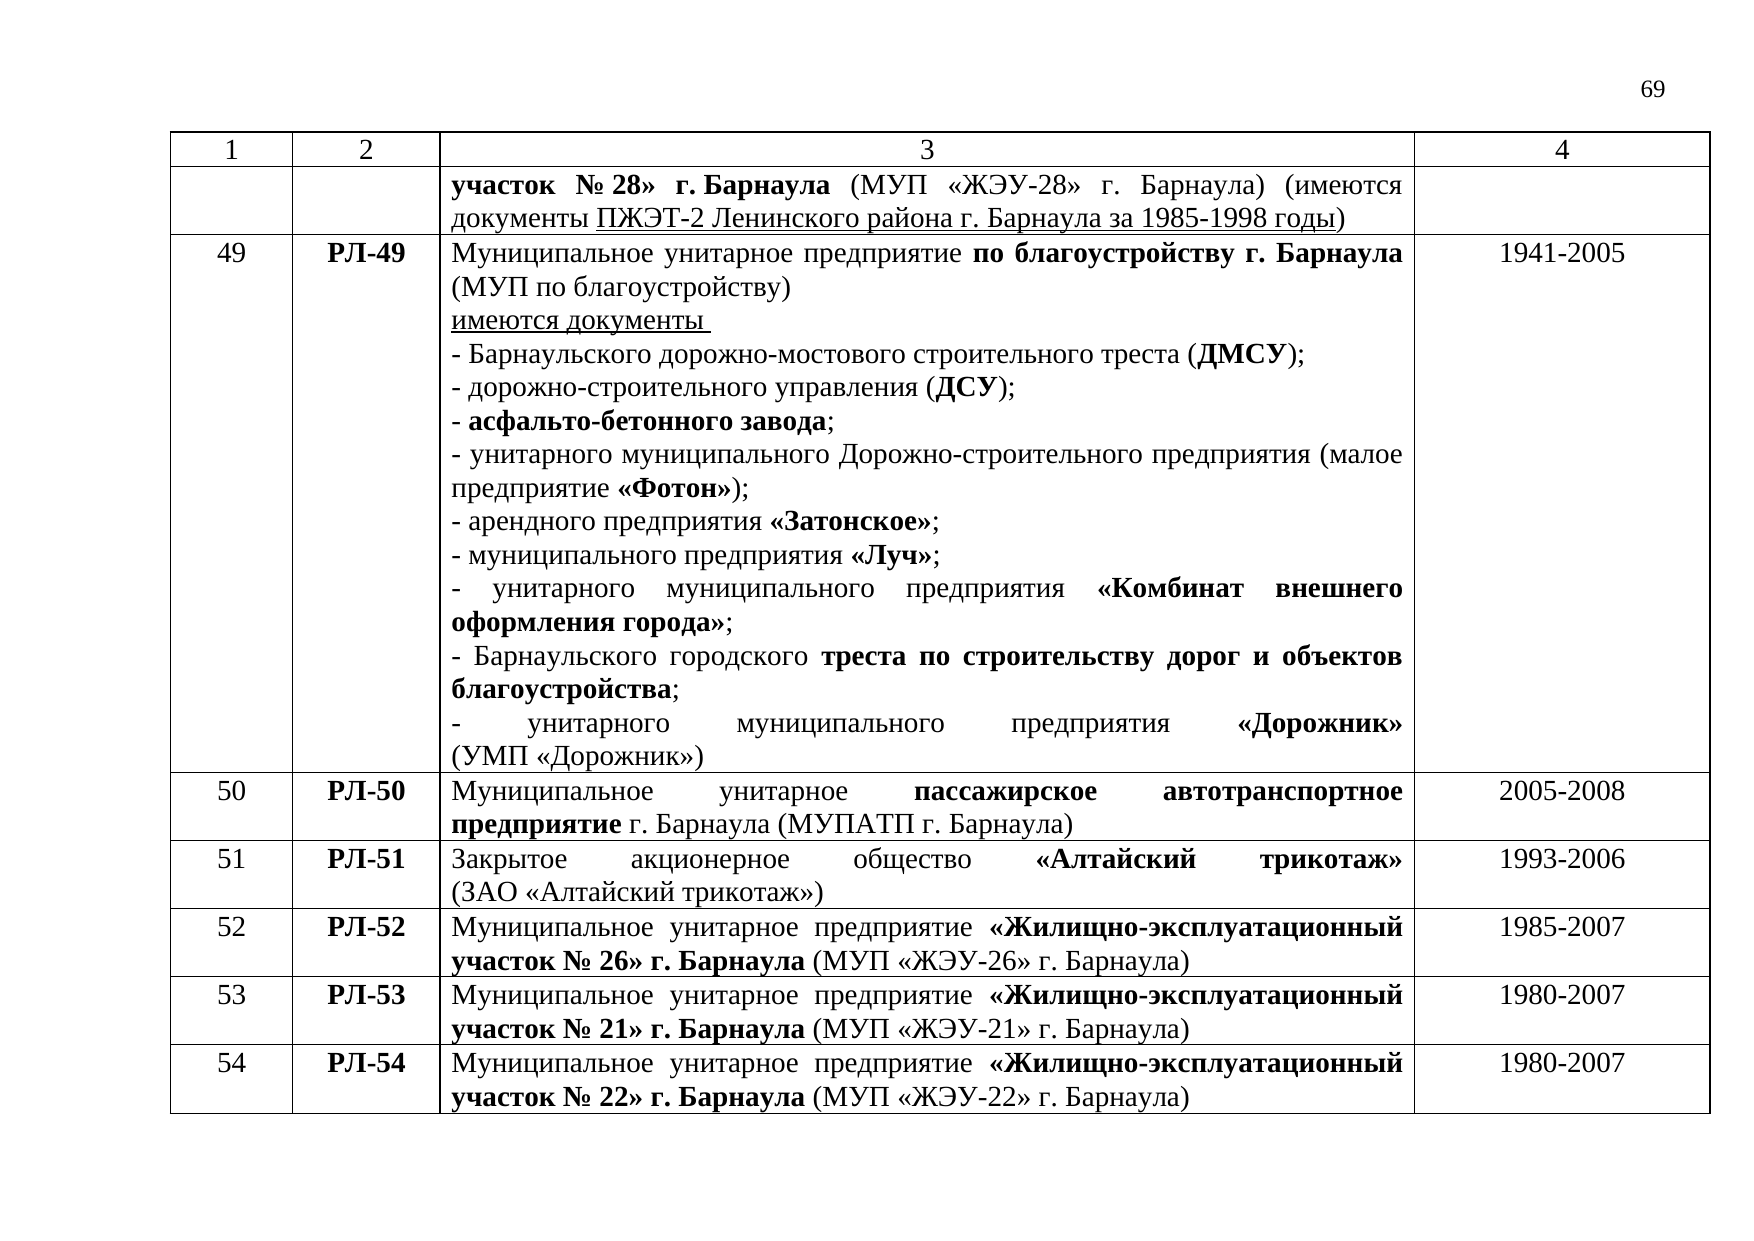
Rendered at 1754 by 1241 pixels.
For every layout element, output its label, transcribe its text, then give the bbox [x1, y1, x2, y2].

table_header 1 [171, 133, 292, 166]
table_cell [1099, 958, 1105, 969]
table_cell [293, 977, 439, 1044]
table_header 3 [441, 133, 1414, 166]
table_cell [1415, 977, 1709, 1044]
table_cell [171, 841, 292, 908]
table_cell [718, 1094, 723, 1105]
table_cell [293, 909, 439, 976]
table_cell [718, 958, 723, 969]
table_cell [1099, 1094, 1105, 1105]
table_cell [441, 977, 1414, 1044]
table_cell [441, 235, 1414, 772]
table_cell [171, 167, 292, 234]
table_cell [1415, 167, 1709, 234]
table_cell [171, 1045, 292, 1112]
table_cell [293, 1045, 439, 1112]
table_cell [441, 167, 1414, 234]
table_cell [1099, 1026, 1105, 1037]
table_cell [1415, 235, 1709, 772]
table_header 2 [293, 133, 439, 166]
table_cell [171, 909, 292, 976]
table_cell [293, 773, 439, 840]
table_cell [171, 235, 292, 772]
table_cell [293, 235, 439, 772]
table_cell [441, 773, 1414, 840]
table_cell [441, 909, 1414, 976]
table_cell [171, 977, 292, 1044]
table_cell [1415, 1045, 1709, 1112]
table_header 4 [1415, 133, 1709, 166]
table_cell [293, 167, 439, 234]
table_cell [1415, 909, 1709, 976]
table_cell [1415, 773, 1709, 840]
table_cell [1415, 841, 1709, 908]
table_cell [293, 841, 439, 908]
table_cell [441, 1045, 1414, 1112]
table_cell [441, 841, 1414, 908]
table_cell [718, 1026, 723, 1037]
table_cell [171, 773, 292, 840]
